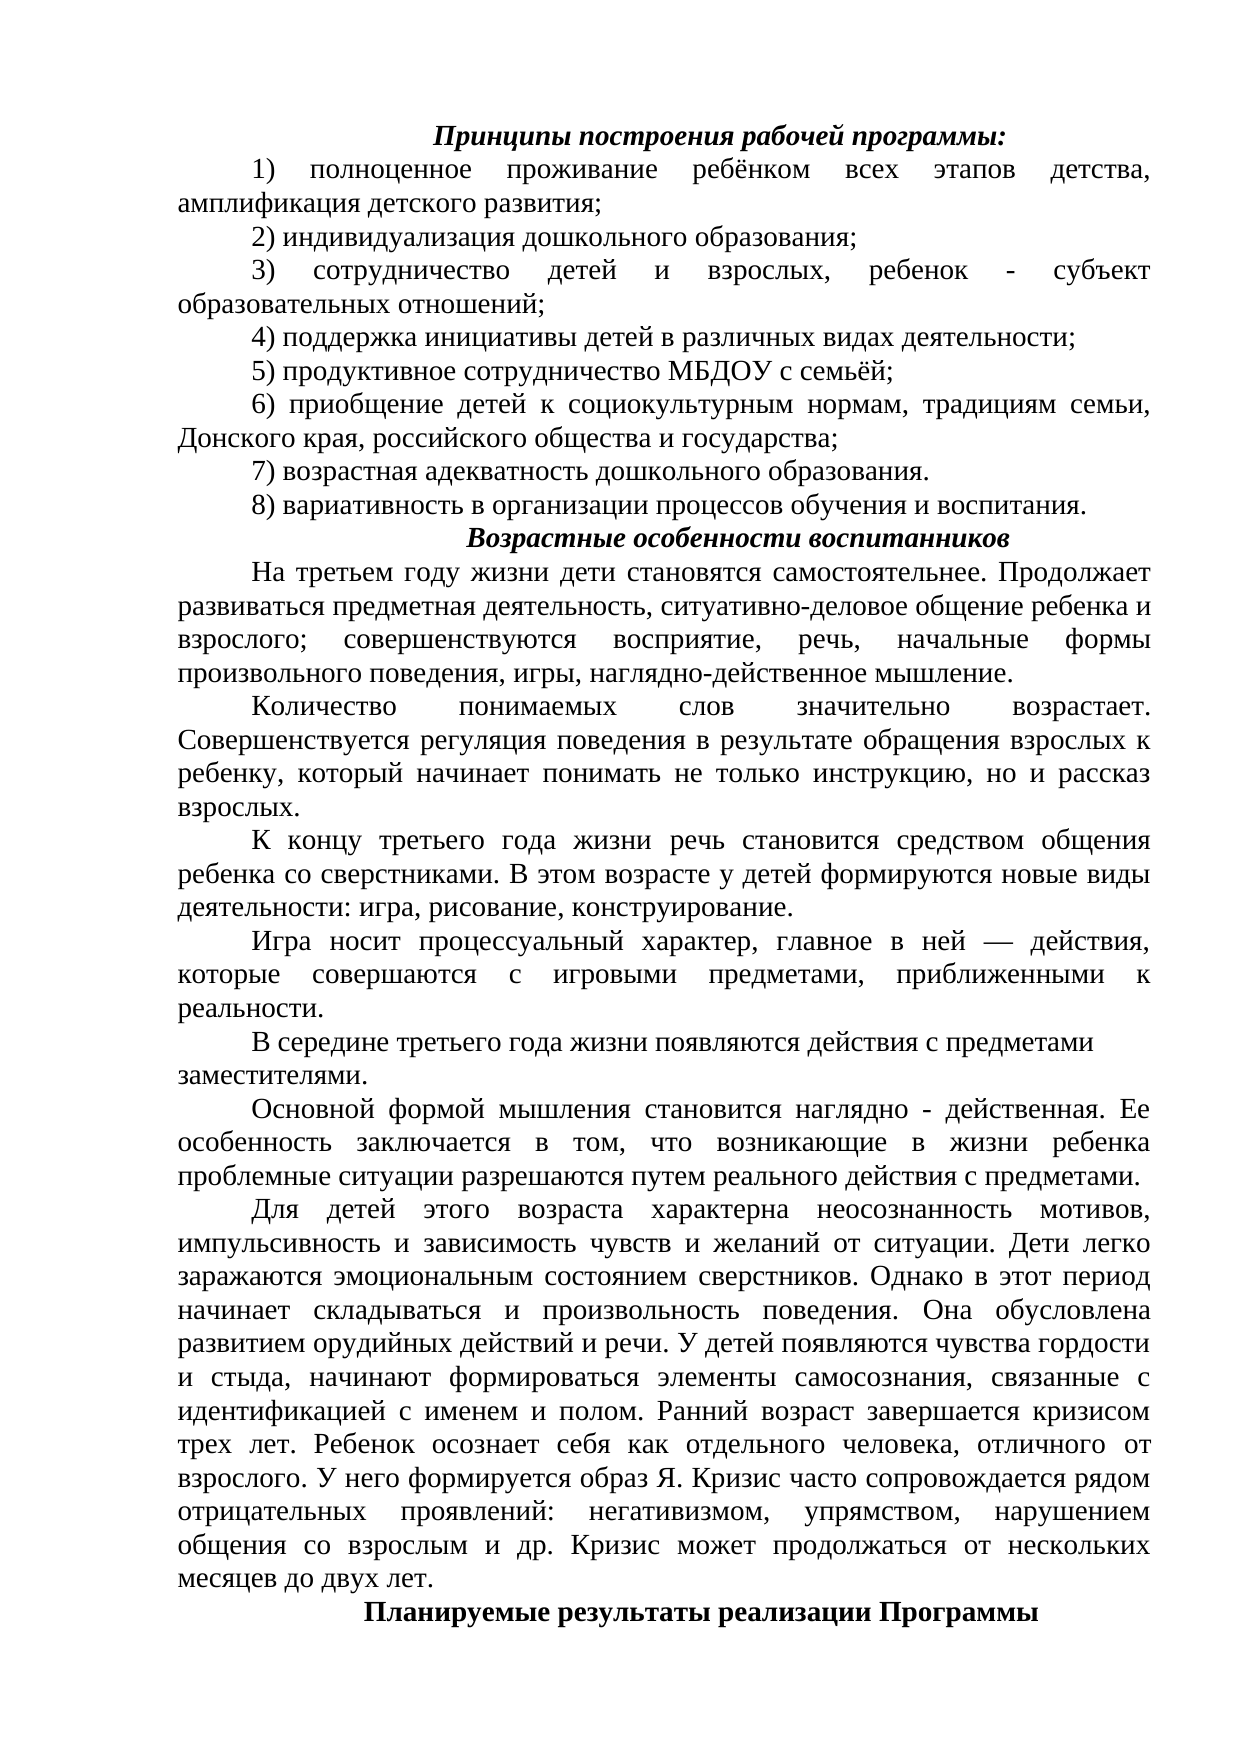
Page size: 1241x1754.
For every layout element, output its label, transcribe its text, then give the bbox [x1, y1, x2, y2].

text 4) поддержка инициативы детей в различных видах деятельности; [177, 319, 1152, 353]
text 7) возрастная адекватность дошкольного образования. [177, 453, 1152, 487]
text Количество понимаемых слов значительно возрастает. Совершенствуется регуляция поведения в результате обращения взрослых к ребенку, который начинает понимать не только инструкцию, но и рассказ взрослых. [177, 688, 1152, 822]
text 8) вариативность в организации процессов обучения и воспитания. [177, 487, 1152, 521]
text На третьем году жизни дети становятся самостоятельнее. Продолжает развиваться предметная деятельность, ситуативно-деловое общение ребенка и взрослого; совершенствуются восприятие, речь, начальные формы произвольного поведения, игры, наглядно-действенное мышление. [177, 554, 1152, 688]
text 2) индивидуализация дошкольного образования; [177, 219, 1152, 252]
text Основной формой мышления становится наглядно - действенная. Ее особенность заключается в том, что возникающие в жизни ребенка проблемные ситуации разрешаются путем реального действия с предметами. [177, 1091, 1151, 1191]
text 6) приобщение детей к социокультурным нормам, традициям семьи, Донского края, российского общества и государства; [177, 386, 1152, 453]
text 5) продуктивное сотрудничество МБДОУ с семьёй; [177, 353, 1152, 386]
text Игра носит процессуальный характер, главное в ней — действия, которые совершаются с игровыми предметами, приближенными к реальности. [177, 923, 1151, 1024]
text Для детей этого возраста характерна неосознанность мотивов, импульсивность и зависимость чувств и желаний от ситуации. Дети легко заражаются эмоциональным состоянием сверстников. Однако в этот период начинает складываться и произвольность поведения. Она обусловлена развитием орудийных действий и речи. У детей появляются чувства гордости и стыда, начинают формироваться элементы самосознания, связанные с идентификацией с именем и полом. Ранний возраст завершается кризисом трех лет. Ребенок осознает себя как отдельного человека, отличного от взрослого. У него формируется образ Я. Кризис часто сопровождается рядом отрицательных проявлений: негативизмом, упрямством, нарушением общения со взрослым и др. Кризис может продолжаться от нескольких месяцев до двух лет. [177, 1191, 1151, 1594]
text 3) сотрудничество детей и взрослых, ребенок - субъект образовательных отношений; [177, 252, 1152, 319]
text Планируемые результаты реализации Программы [177, 1594, 1152, 1627]
text В середине третьего года жизни появляются действия с предметами заместителями. [177, 1024, 1152, 1091]
text 1) полноценное проживание ребёнком всех этапов детства, амплификация детского развития; [177, 152, 1152, 219]
text Принципы построения рабочей программы: [215, 118, 1152, 152]
text К концу третьего года жизни речь становится средством общения ребенка со сверстниками. В этом возрасте у детей формируются новые виды деятельности: игра, рисование, конструирование. [177, 822, 1151, 923]
text Возрастные особенности воспитанников [251, 521, 1152, 554]
